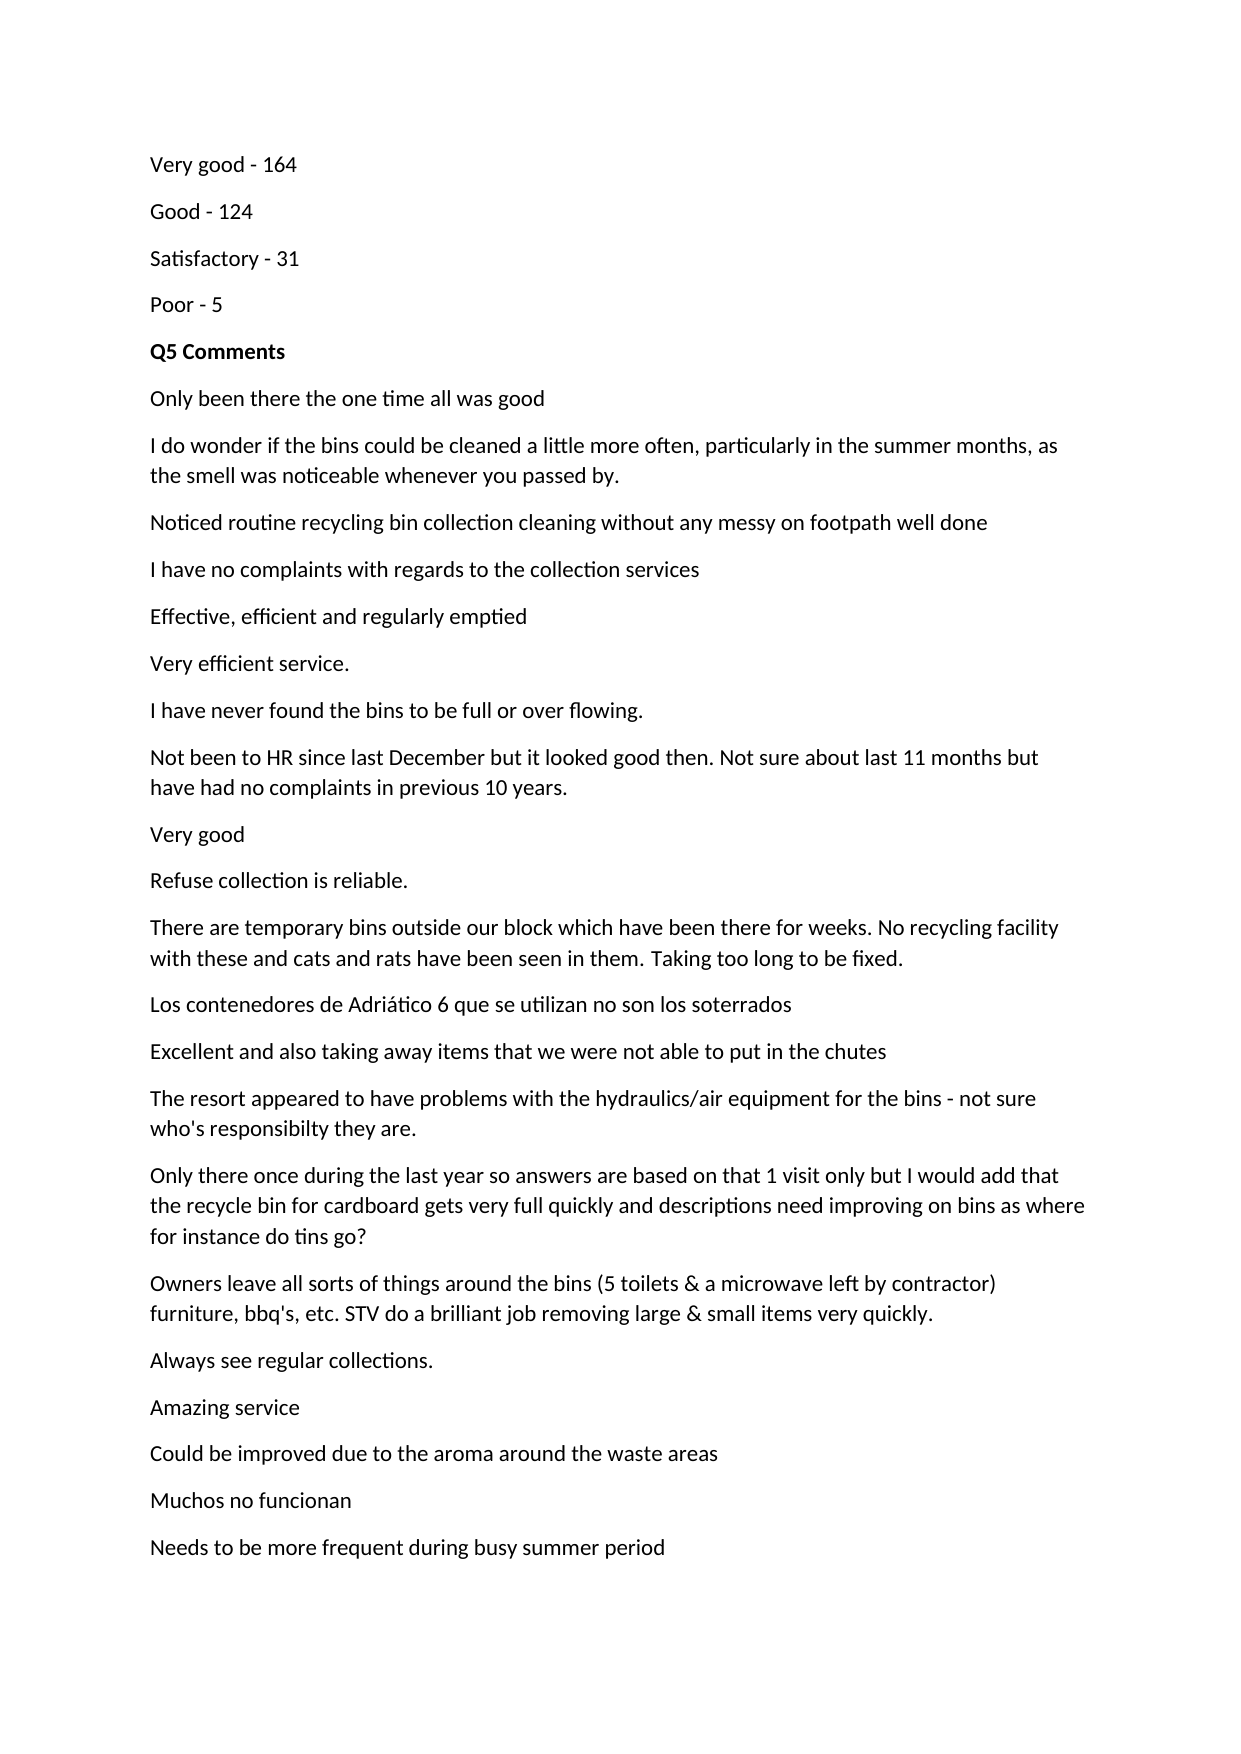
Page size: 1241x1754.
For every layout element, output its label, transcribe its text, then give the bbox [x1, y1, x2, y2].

text Very good [150, 820, 1090, 848]
text Poor - 5 [150, 291, 1090, 319]
text Q5 Comments [150, 337, 1090, 366]
text Very efficient service. [150, 649, 1090, 677]
text Refuse collection is reliable. [150, 867, 1090, 895]
text Could be improved due to the aroma around the waste areas [150, 1439, 1090, 1468]
text Owners leave all sorts of things around the bins (5 toilets & a microwave left by contractor) furniture, bbq's, etc. STV do a brilliant job removing large & small items very quickly. [150, 1269, 1090, 1327]
text Effective, efficient and regularly emptied [150, 602, 1090, 630]
text Needs to be more frequent during busy summer period [150, 1533, 1090, 1561]
text Amazing service [150, 1393, 1090, 1421]
text Not been to HR since last December but it looked good then. Not sure about last 11 months but have had no complaints in previous 10 years. [150, 743, 1090, 801]
text Excellent and also taking away items that we were not able to put in the chutes [150, 1037, 1090, 1066]
text I do wonder if the bins could be cleaned a little more often, particularly in the summer months, as the smell was noticeable whenever you passed by. [150, 431, 1090, 489]
text Only been there the one time all was good [150, 384, 1090, 412]
text I have no complaints with regards to the collection services [150, 555, 1090, 583]
text Always see regular collections. [150, 1346, 1090, 1374]
text I have never found the bins to be full or over flowing. [150, 696, 1090, 724]
text The resort appeared to have problems with the hydraulics/air equipment for the bins - not sure who's responsibilty they are. [150, 1084, 1090, 1143]
text Very good - 164 [150, 150, 1090, 178]
text Only there once during the last year so answers are based on that 1 visit only but I would add that the recycle bin for cardboard gets very full quickly and descriptions need improving on bins as where for instance do tins go? [150, 1161, 1090, 1250]
text Satisfactory - 31 [150, 244, 1090, 272]
text Los contenedores de Adriático 6 que se utilizan no son los soterrados [150, 991, 1090, 1019]
text Muchos no funcionan [150, 1486, 1090, 1514]
text Good - 124 [150, 197, 1090, 225]
text There are temporary bins outside our block which have been there for weeks. No recycling facility with these and cats and rats have been seen in them. Taking too long to be fixed. [150, 913, 1090, 972]
text Noticed routine recycling bin collection cleaning without any messy on footpath well done [150, 508, 1090, 536]
